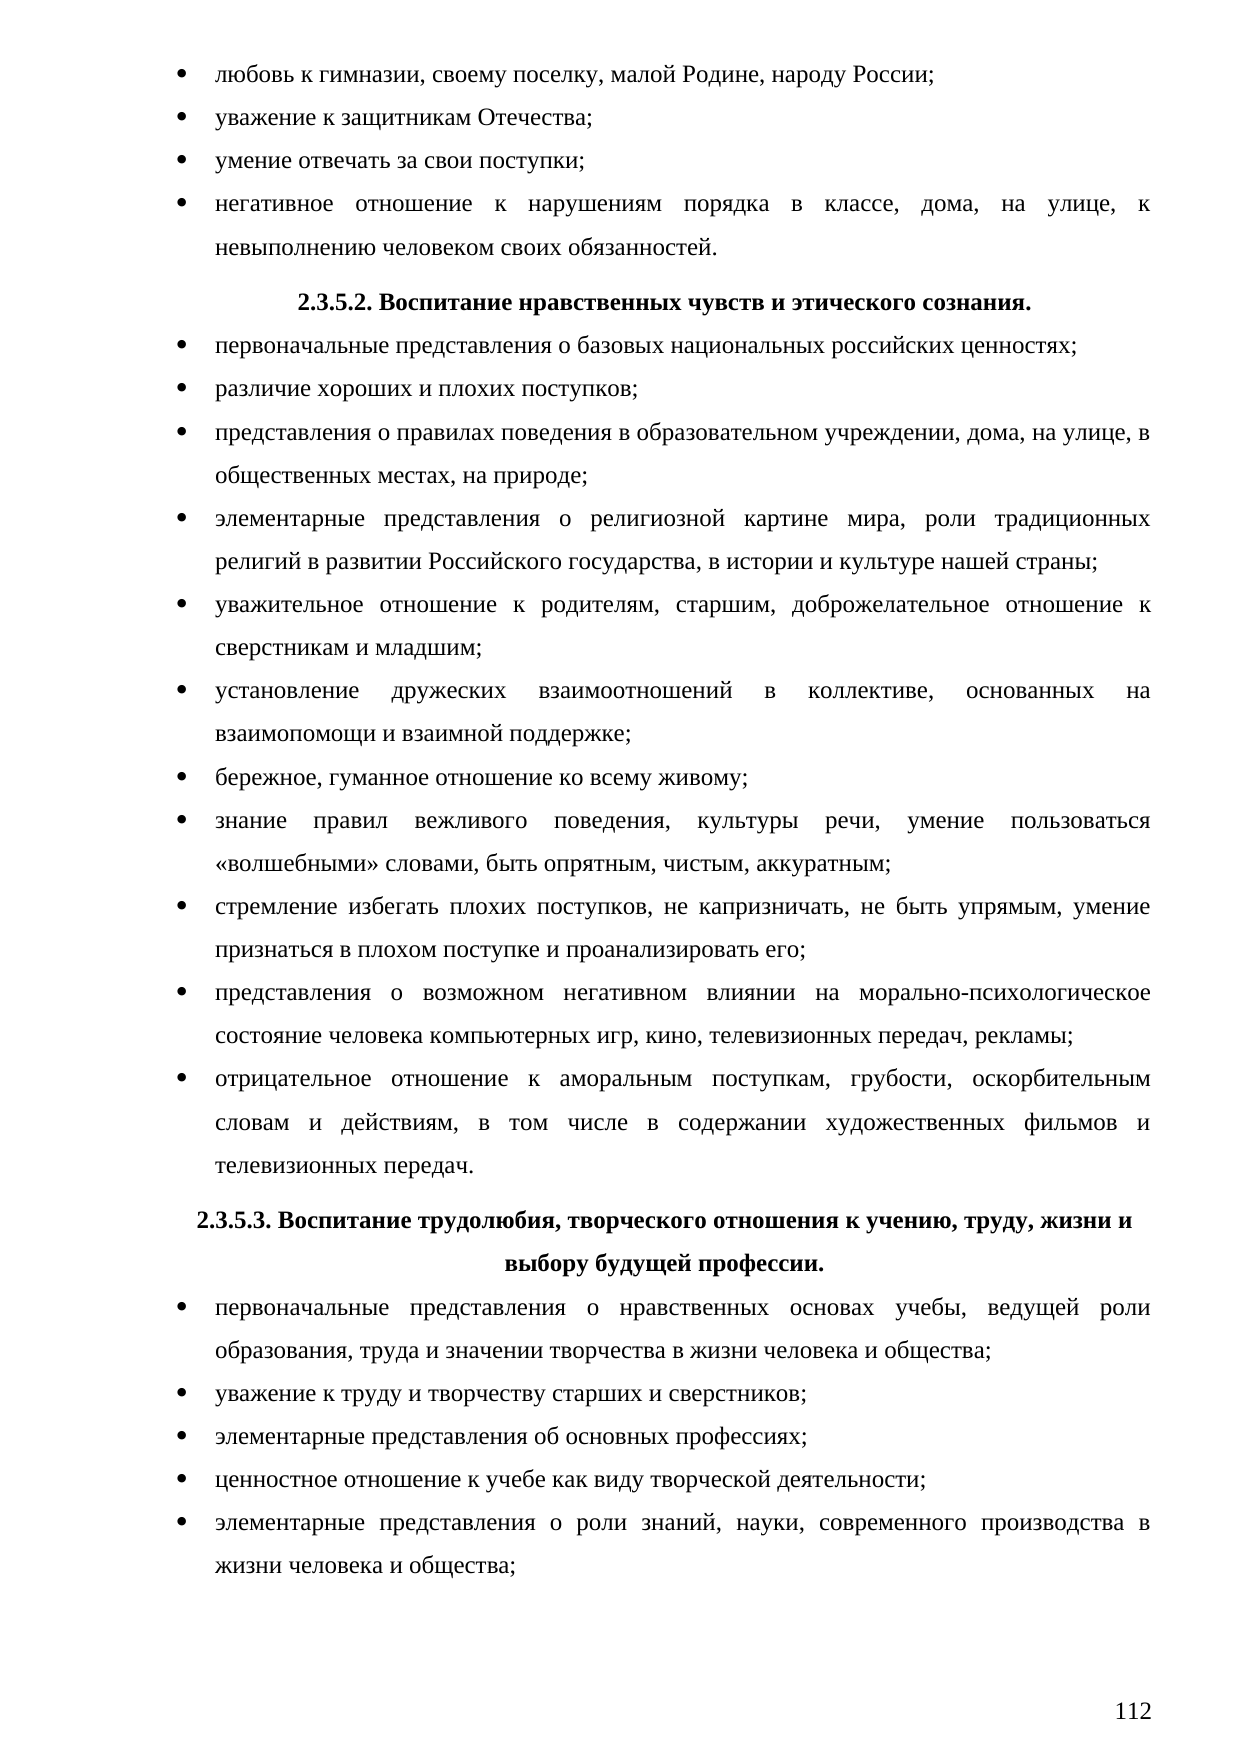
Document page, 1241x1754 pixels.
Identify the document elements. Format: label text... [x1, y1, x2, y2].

list представления о правилах поведения в образовательном учреждении, дома, на улице, в общественных местах, на природе; [177, 417, 1152, 488]
list негативное отношение к нарушениям порядка в классе, дома, на улице, к невыполнению человеком своих обязанностей. [177, 188, 1152, 260]
list уважительное отношение к родителям, старшим, доброжелательное отношение к сверстникам и младшим; [177, 589, 1152, 661]
list первоначальные представления о базовых национальных российских ценностях; [177, 330, 1152, 359]
list любовь к гимназии, своему поселку, малой Родине, народу России; [177, 59, 1152, 88]
list представления о возможном негативном влиянии на морально-психологическое состояние человека компьютерных игр, кино, телевизионных передач, рекламы; [177, 977, 1152, 1049]
list первоначальные представления о нравственных основах учебы, ведущей роли образования, труда и значении творчества в жизни человека и общества; [177, 1292, 1152, 1363]
list уважение к защитникам Отечества; [177, 102, 1152, 131]
list бережное, гуманное отношение ко всему живому; [177, 762, 1152, 790]
list элементарные представления о роли знаний, науки, современного производства в жизни человека и общества; [177, 1507, 1152, 1579]
text 2.3.5.3. Воспитание трудолюбия, творческого отношения к учению, труду, жизни и выбору будущей профессии. [177, 1205, 1152, 1277]
list ценностное отношение к учебе как виду творческой деятельности; [177, 1464, 1152, 1493]
list установление дружеских взаимоотношений в коллективе, основанных на взаимопомощи и взаимной поддержке; [177, 675, 1152, 747]
list уважение к труду и творчеству старших и сверстников; [177, 1378, 1152, 1407]
list элементарные представления об основных профессиях; [177, 1421, 1152, 1450]
list стремление избегать плохих поступков, не капризничать, не быть упрямым, умение признаться в плохом поступке и проанализировать его; [177, 891, 1152, 963]
list различие хороших и плохих поступков; [177, 373, 1152, 402]
list элементарные представления о религиозной картине мира, роли традиционных религий в развитии Российского государства, в истории и культуре нашей страны; [177, 503, 1152, 575]
list отрицательное отношение к аморальным поступкам, грубости, оскорбительным словам и действиям, в том числе в содержании художественных фильмов и телевизионных передач. [177, 1063, 1152, 1178]
text 2.3.5.2. Воспитание нравственных чувств и этического сознания. [177, 287, 1152, 316]
list умение отвечать за свои поступки; [177, 145, 1152, 174]
list знание правил вежливого поведения, культуры речи, умение пользоваться «волшебными» словами, быть опрятным, чистым, аккуратным; [177, 805, 1152, 877]
